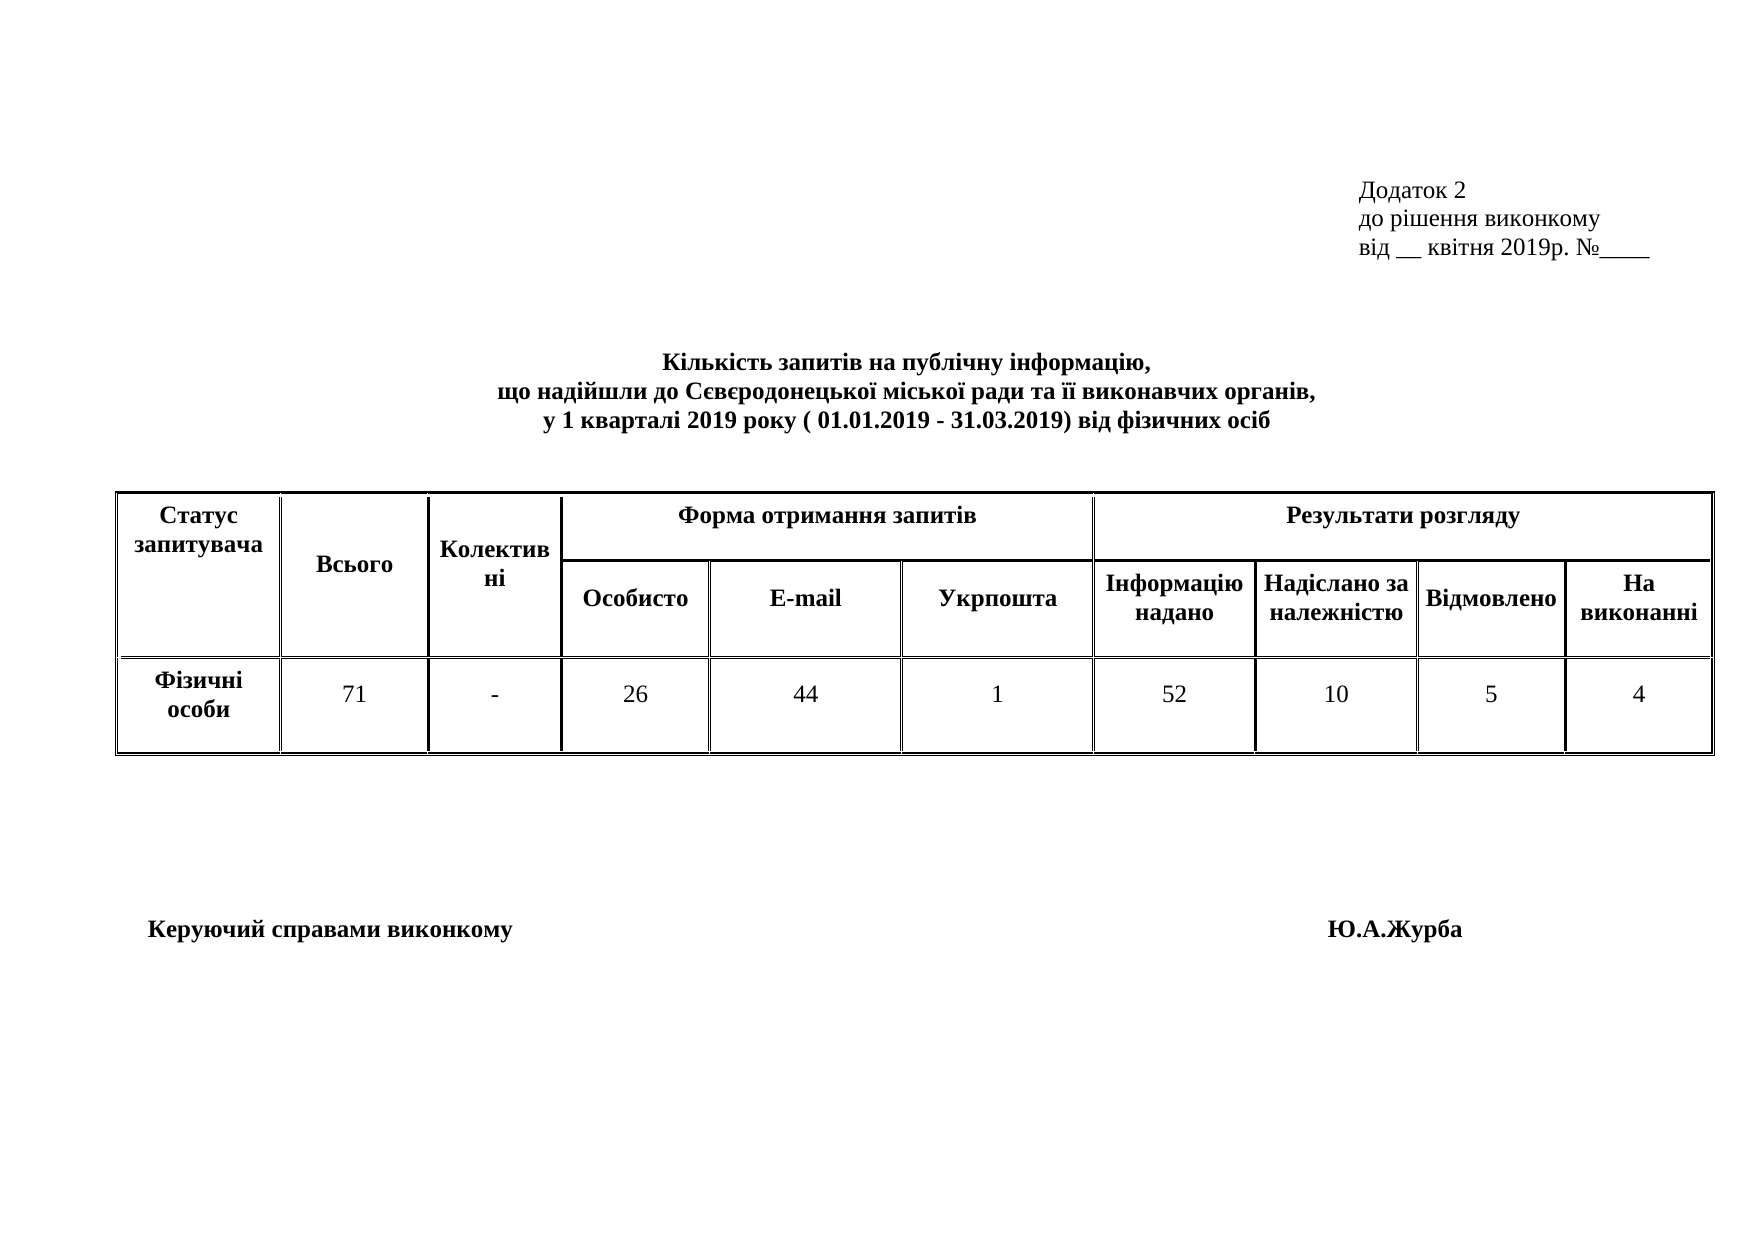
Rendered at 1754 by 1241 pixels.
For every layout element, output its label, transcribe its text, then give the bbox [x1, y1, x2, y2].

table_cell 44 [710, 659, 901, 752]
text до рішення виконкому [1358, 203, 1665, 232]
table_cell Укрпошта [903, 562, 1092, 656]
text Керуючий справами виконкому Ю.А.Журба [148, 914, 1665, 943]
table_cell Фізичні особи [116, 656, 281, 752]
table_header Колективні [428, 494, 561, 656]
table_header Всього [281, 493, 428, 656]
table_cell 71 [281, 659, 428, 752]
table_cell E-mail [711, 562, 900, 656]
text від __ квітня 2019р. №____ [1358, 232, 1665, 261]
table_cell 5 [1418, 659, 1565, 752]
table_header Форма отримання запитів [561, 494, 1093, 559]
table_cell На виконанні [1567, 559, 1711, 656]
table_cell 10 [1255, 659, 1417, 752]
table_header Результати розгляду [1094, 494, 1711, 559]
table_cell Особисто [563, 562, 708, 656]
table_cell - [428, 659, 561, 752]
text що надійшли до Сєвєродонецької міської ради та її виконавчих органів, [148, 376, 1665, 405]
table_cell Відмовлено [1419, 562, 1564, 656]
table_cell 4 [1565, 656, 1713, 752]
table_cell 26 [561, 659, 709, 752]
table_cell Інформацію надано [1095, 562, 1254, 656]
text у 1 кварталі 2019 року ( 01.01.2019 - 31.03.2019) від фізичних осіб [148, 405, 1665, 433]
text Додаток 2 [1358, 175, 1665, 203]
text Кількість запитів на публічну інформацію, [148, 347, 1665, 376]
table_header Статус запитувача [118, 494, 281, 656]
table_cell Надіслано за належністю [1257, 562, 1416, 656]
table_cell 1 [901, 659, 1093, 752]
table_cell 52 [1094, 659, 1255, 752]
